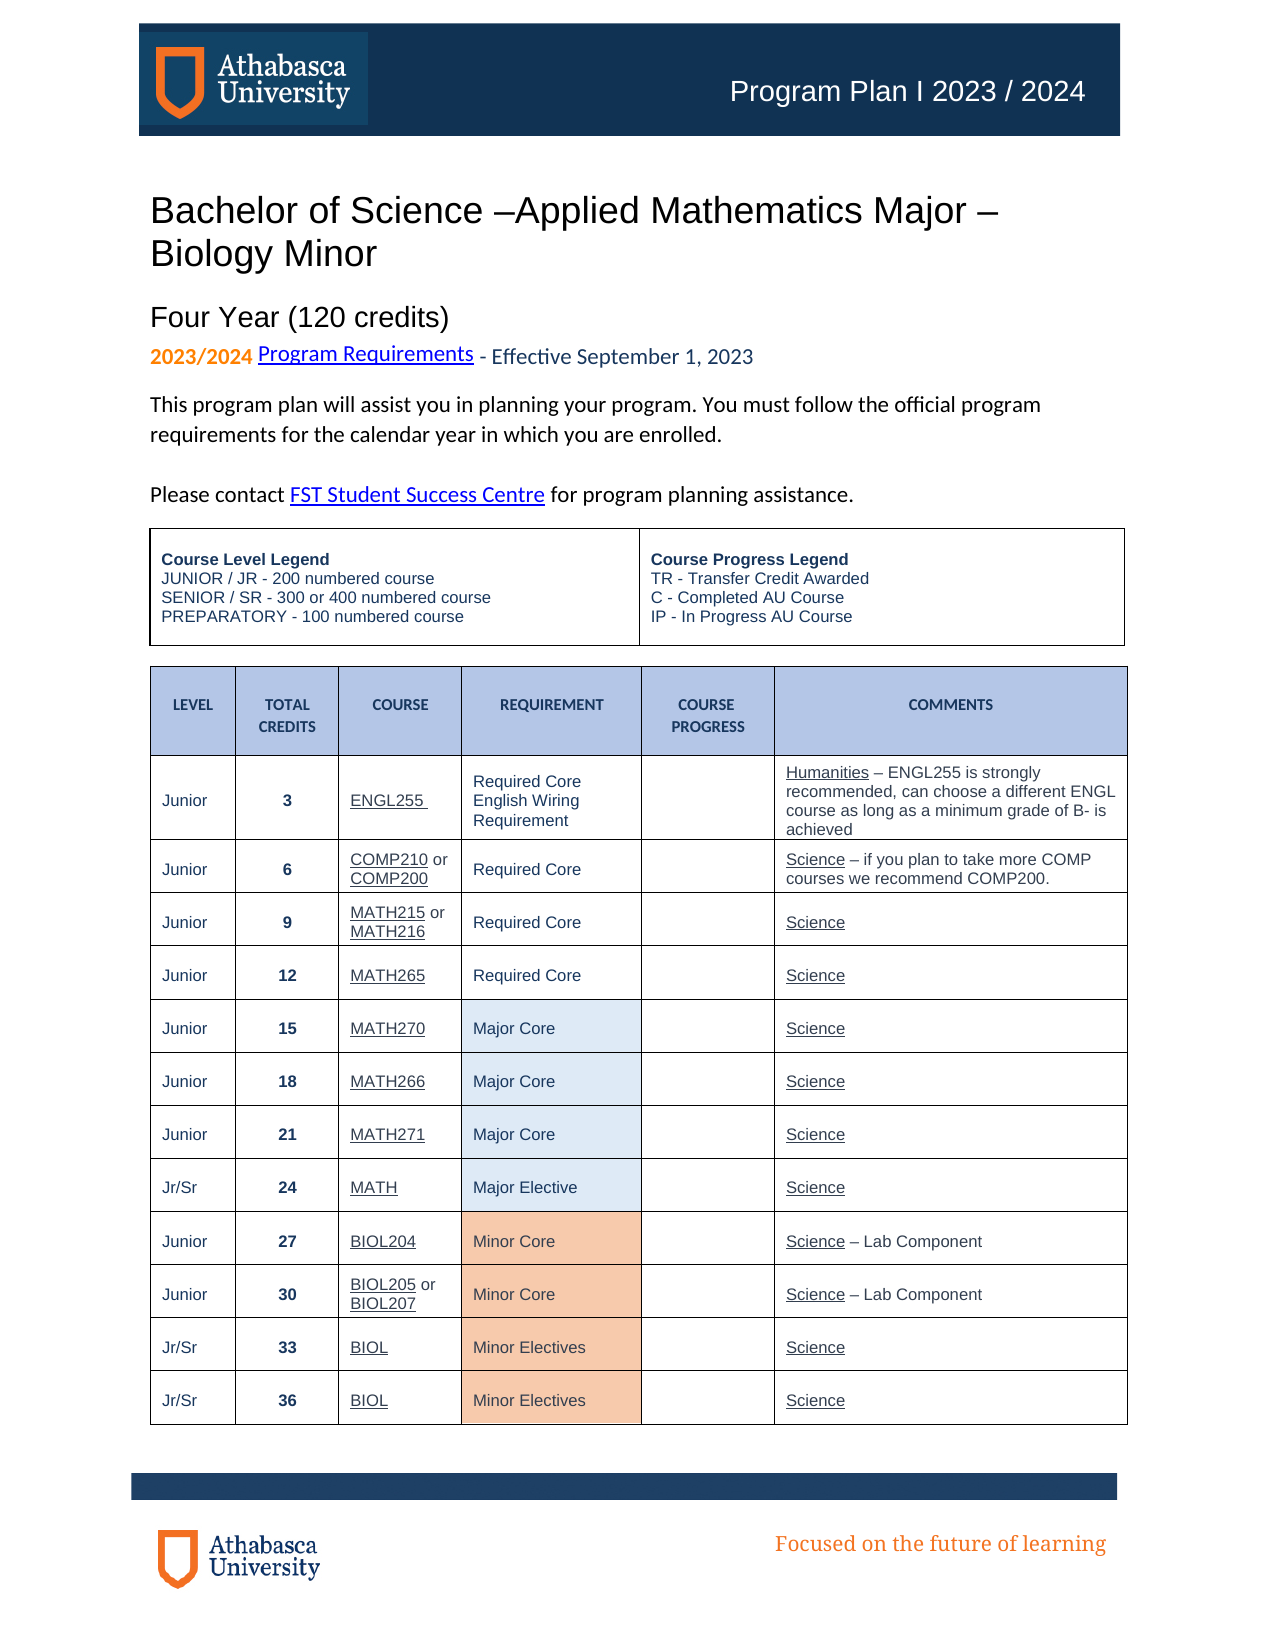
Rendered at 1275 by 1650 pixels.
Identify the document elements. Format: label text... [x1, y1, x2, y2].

table_header Course Progress Legend TR - Transfer Credit Awarded C - Completed AU Course IP - In Progress AU Course [640, 529, 1124, 645]
table_cell Required Core English Wiring Requirement [462, 756, 641, 839]
table_cell Science [775, 1318, 1127, 1370]
table_cell Science – Lab Component [775, 1212, 1127, 1264]
picture [155, 1525, 324, 1593]
table_header COURSE PROGRESS [642, 667, 774, 755]
table_cell Major Core [462, 1000, 641, 1052]
table_cell ENGL255 [339, 756, 461, 839]
picture [139, 32, 368, 125]
table_cell Junior [151, 1000, 235, 1052]
table_cell Science [775, 1000, 1127, 1052]
table_cell Minor Core [462, 1265, 641, 1317]
table_cell Science [775, 1371, 1127, 1423]
table_cell Junior [151, 1053, 235, 1105]
table_cell 30 [236, 1265, 338, 1317]
table_cell Jr/Sr [151, 1318, 235, 1370]
table_cell 21 [236, 1106, 338, 1158]
table_cell 18 [236, 1053, 338, 1105]
table_cell 33 [236, 1318, 338, 1370]
table_cell Major Core [462, 1053, 641, 1105]
table_cell Junior [151, 1106, 235, 1158]
table_cell Science – Lab Component [775, 1265, 1127, 1317]
table_cell Science [775, 1106, 1127, 1158]
table_cell Required Core [462, 893, 641, 945]
subtitle Four Year (120 credits) [150, 299, 1116, 333]
table_cell [642, 893, 774, 945]
table_cell [642, 1106, 774, 1158]
table_cell Major Core [462, 1106, 641, 1158]
subtitle Bachelor of Science –Applied Mathematics Major – Biology Minor [150, 188, 1116, 274]
table_cell Junior [151, 756, 235, 839]
table_cell [642, 1318, 774, 1370]
table_cell MATH265 [339, 946, 461, 998]
table_cell Humanities – ENGL255 is strongly recommended, can choose a different ENGL course as long as a minimum grade of B- is achieved [775, 756, 1127, 839]
table_cell Science [775, 893, 1127, 945]
table_cell 15 [236, 1000, 338, 1052]
table_cell 36 [236, 1371, 338, 1423]
table_cell [642, 1212, 774, 1264]
text This program plan will assist you in planning your program. You must follow the official program requirements for the calendar year in which you are enrolled. Please contact FST Student Success Centre for program planning assistance. [150, 390, 1146, 508]
text 2023/2024 Program Requirements - Effective September 1, 2023 [150, 339, 1116, 370]
table_cell Junior [151, 1212, 235, 1264]
table_cell Science [775, 1053, 1127, 1105]
table_cell MATH271 [339, 1106, 461, 1158]
table_cell BIOL [339, 1318, 461, 1370]
table_cell BIOL [339, 1371, 461, 1423]
table_cell COMP210 or COMP200 [339, 840, 461, 892]
table_cell Science – if you plan to take more COMP courses we recommend COMP200. [775, 840, 1127, 892]
table_cell Major Elective [462, 1159, 641, 1211]
table_cell Science [775, 1159, 1127, 1211]
table_cell MATH270 [339, 1000, 461, 1052]
table_cell 6 [236, 840, 338, 892]
table_cell [642, 756, 774, 839]
table_cell Required Core [462, 840, 641, 892]
table_cell 3 [236, 756, 338, 839]
table_cell [642, 840, 774, 892]
table_cell MATH [339, 1159, 461, 1211]
table_cell BIOL204 [339, 1212, 461, 1264]
table_cell Jr/Sr [151, 1159, 235, 1211]
table_cell Minor Electives [462, 1371, 641, 1423]
table_cell Junior [151, 840, 235, 892]
table_cell 9 [236, 893, 338, 945]
table_header TOTAL CREDITS [236, 667, 338, 755]
table_cell [642, 1159, 774, 1211]
table_header Course Level Legend JUNIOR / JR - 200 numbered course SENIOR / SR - 300 or 400 numbered course PREPARATORY - 100 numbered course [151, 529, 639, 645]
table_cell Junior [151, 946, 235, 998]
table_cell Minor Electives [462, 1318, 641, 1370]
table_cell Science [775, 946, 1127, 998]
table_cell BIOL205 or BIOL207 [339, 1265, 461, 1317]
table_header REQUIREMENT [462, 667, 641, 755]
table_cell Jr/Sr [151, 1371, 235, 1423]
table_cell MATH215 or MATH216 [339, 893, 461, 945]
table_cell [642, 1053, 774, 1105]
table_cell 24 [236, 1159, 338, 1211]
table_cell Junior [151, 1265, 235, 1317]
table_cell [642, 946, 774, 998]
table_header COMMENTS [775, 667, 1127, 755]
table_header LEVEL [151, 667, 235, 755]
picture [131, 1473, 1118, 1500]
table_cell Minor Core [462, 1212, 641, 1264]
table_cell 27 [236, 1212, 338, 1264]
table_cell 12 [236, 946, 338, 998]
table_cell Required Core [462, 946, 641, 998]
table_cell [642, 1000, 774, 1052]
table_cell Junior [151, 893, 235, 945]
table_header COURSE [339, 667, 461, 755]
table_cell [642, 1265, 774, 1317]
table_cell MATH266 [339, 1053, 461, 1105]
table_cell [642, 1371, 774, 1423]
